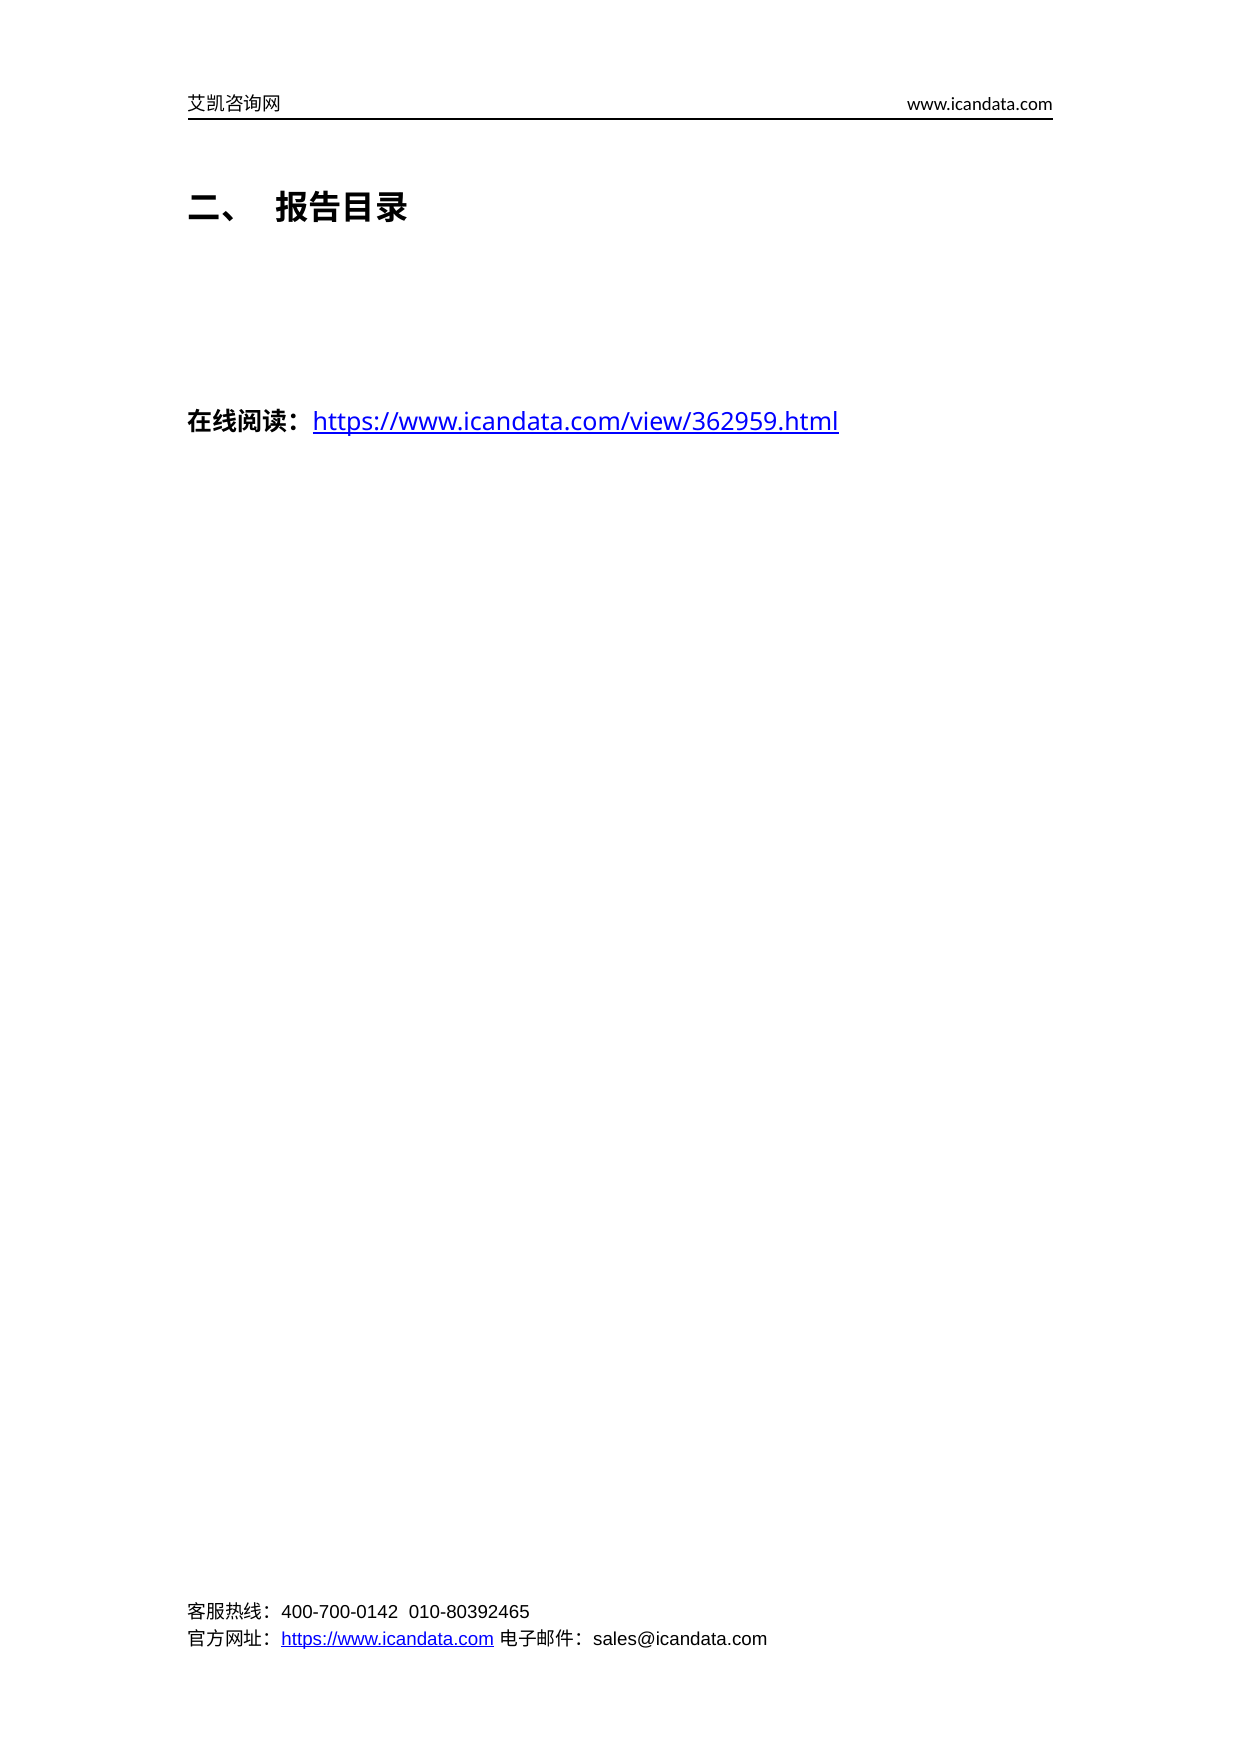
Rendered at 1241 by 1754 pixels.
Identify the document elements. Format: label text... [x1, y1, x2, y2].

text 在线阅读：https://www.icandata.com/view/362959.html [187, 387, 1053, 452]
subtitle 报告目录 [187, 172, 1053, 237]
